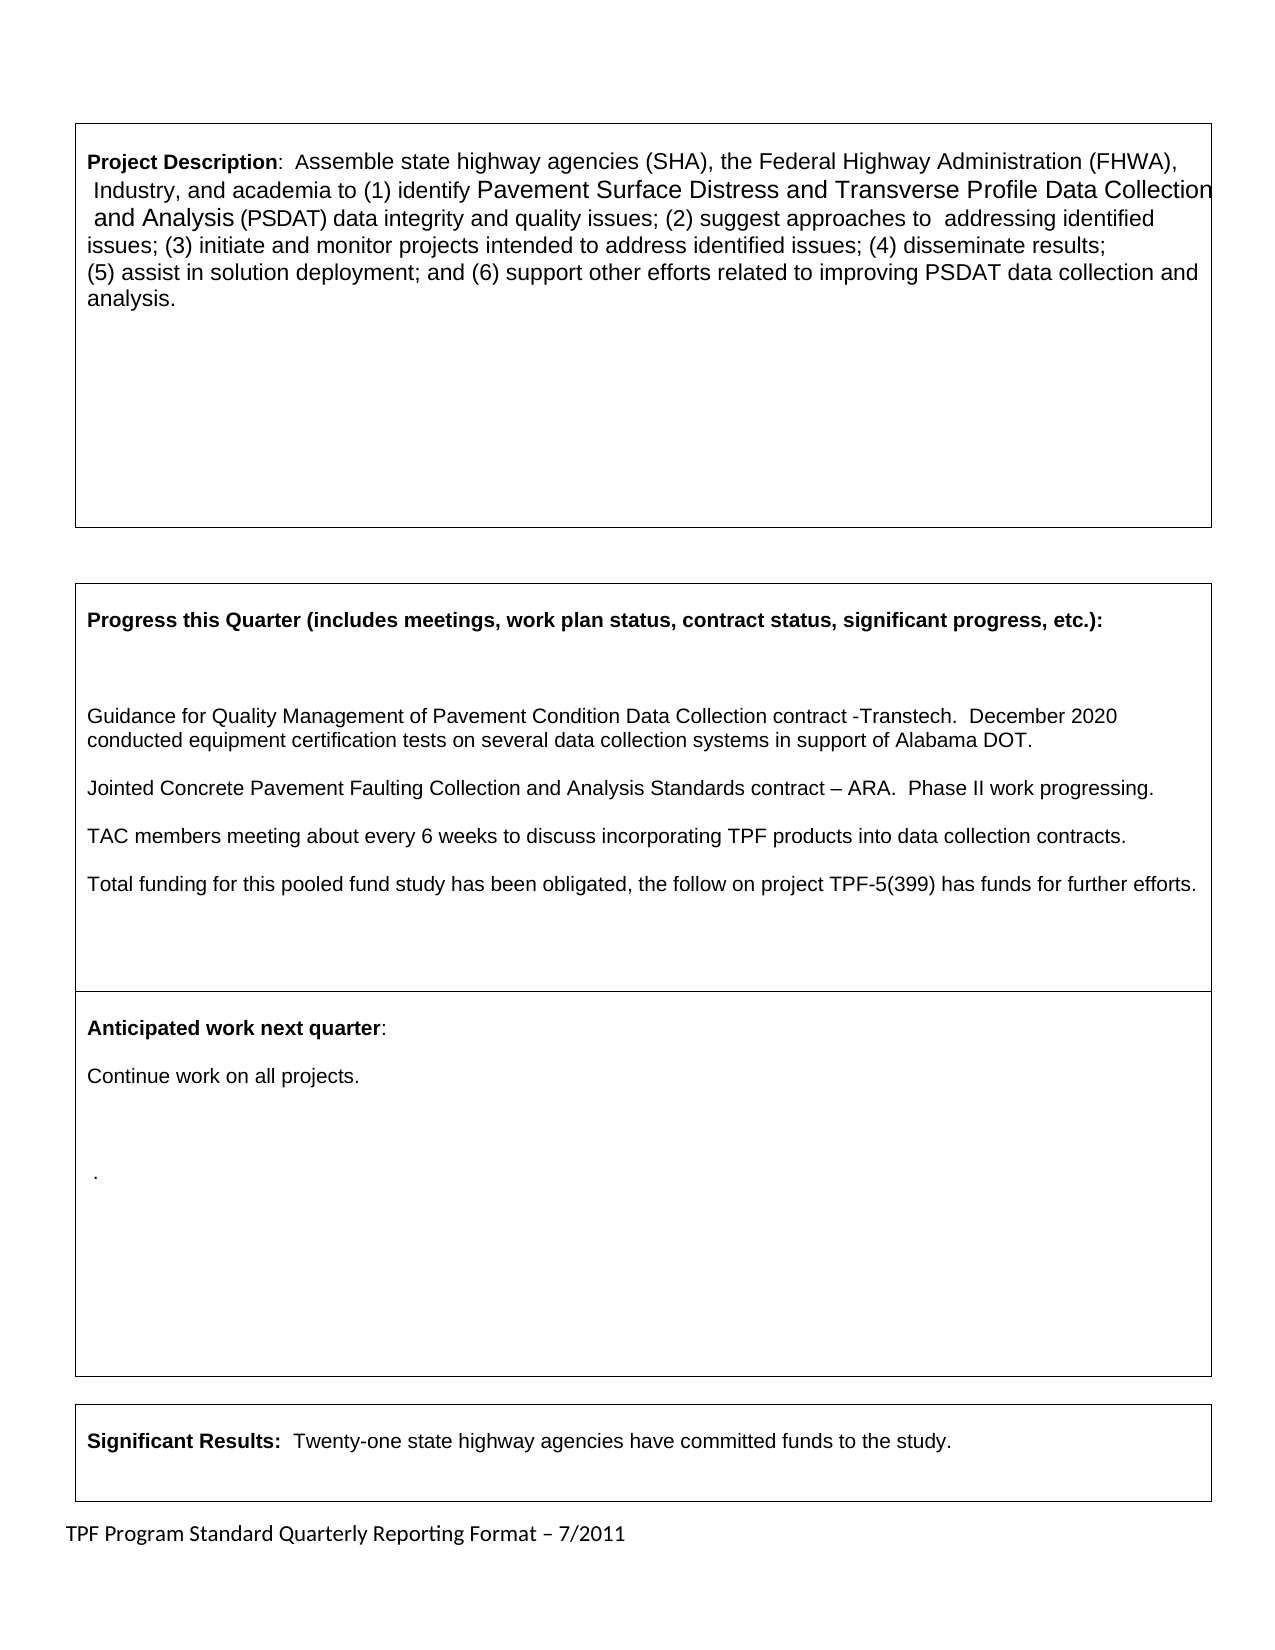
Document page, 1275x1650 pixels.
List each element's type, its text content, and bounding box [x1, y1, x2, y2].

table_header Project Description: Assemble state highway agencies (SHA), the Federal Highway Administration (FHWA), Industry, and academia to (1) identify Pavement Surface Distress and Transverse Profile Data Collection and Analysis (PSDAT) data integrity and quality issues; (2) suggest approaches to addressing identified issues; (3) initiate and monitor projects intended to address identified issues; (4) disseminate results; (5) assist in solution deployment; and (6) support other efforts related to improving PSDAT data collection and analysis. [76, 124, 1211, 527]
table_header Progress this Quarter (includes meetings, work plan status, contract status, significant progress, etc.): Guidance for Quality Management of Pavement Condition Data Collection contract -Transtech. December 2020 conducted equipment certification tests on several data collection systems in support of Alabama DOT. Jointed Concrete Pavement Faulting Collection and Analysis Standards contract – ARA. Phase II work progressing. TAC members meeting about every 6 weeks to discuss incorporating TPF products into data collection contracts. Total funding for this pooled fund study has been obligated, the follow on project TPF-5(399) has funds for further efforts. [76, 584, 1211, 991]
table_cell Anticipated work next quarter: Continue work on all projects. . [76, 992, 1211, 1376]
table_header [76, 1405, 1211, 1501]
